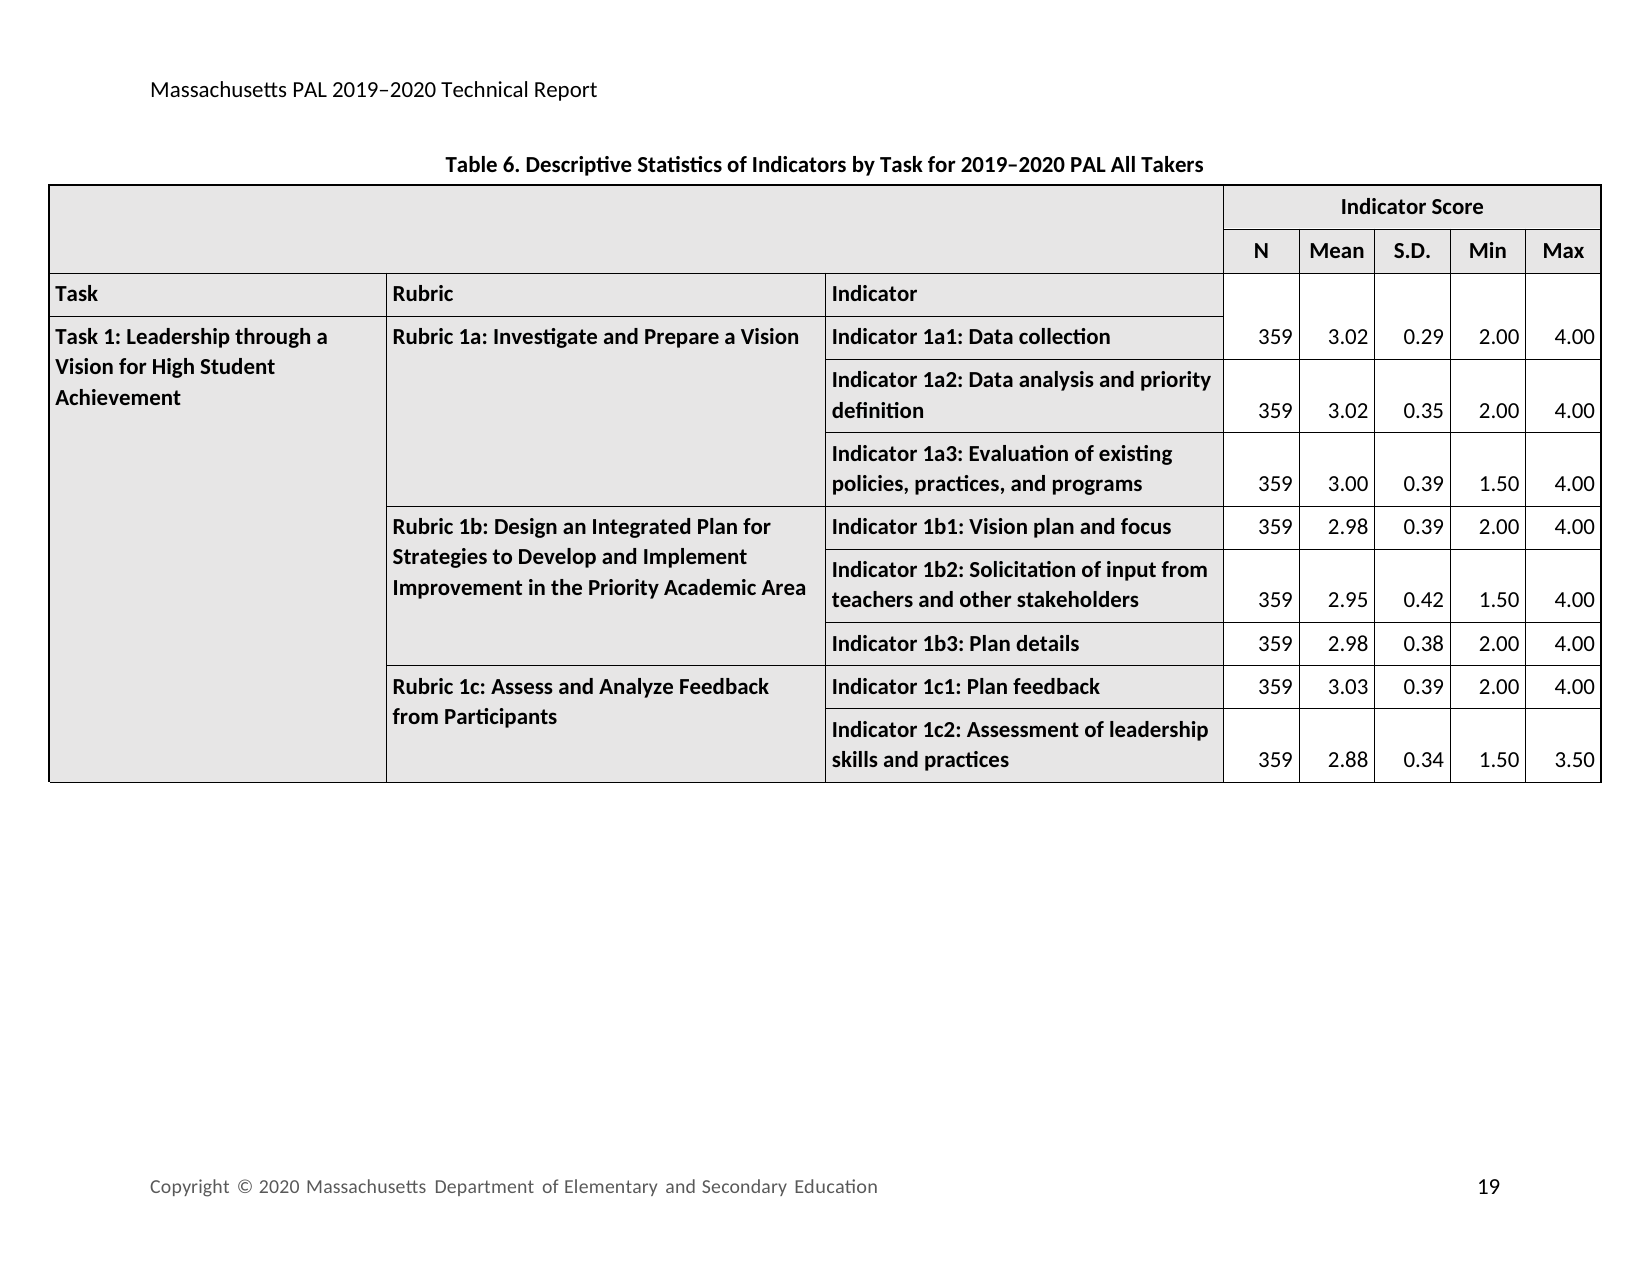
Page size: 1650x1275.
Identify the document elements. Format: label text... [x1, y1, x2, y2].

table_cell 2.00 [1451, 666, 1525, 708]
table_cell Min [1451, 230, 1525, 273]
table_cell Rubric 1b: Design an Integrated Plan for Strategies to Develop and Implement Improvement in the Priority Academic Area [387, 507, 825, 665]
table_cell 2.00 [1451, 623, 1525, 665]
table_cell 359 [1224, 709, 1299, 782]
table_cell Rubric 1c: Assess and Analyze Feedback from Participants [387, 666, 825, 782]
table_cell 0.42 [1375, 550, 1450, 622]
table_cell 4.00 [1526, 550, 1600, 622]
table_cell 359 [1224, 507, 1299, 549]
table_cell 4.00 [1526, 507, 1600, 549]
table_cell 2.98 [1300, 623, 1374, 665]
table_cell Indicator 1b2: Solicitation of input from teachers and other stakeholders [826, 550, 1223, 622]
table_cell 2.00 [1451, 360, 1525, 432]
table_cell 0.34 [1375, 709, 1450, 782]
table_cell 2.00 [1451, 274, 1525, 359]
table_cell 4.00 [1526, 623, 1600, 665]
table_header [50, 186, 1223, 273]
table_cell Task [50, 274, 386, 316]
table_cell 2.98 [1300, 507, 1374, 549]
table_cell Indicator 1a1: Data collection [826, 317, 1223, 359]
table_cell 359 [1224, 623, 1299, 665]
table_cell 3.03 [1300, 666, 1374, 708]
table_cell 0.38 [1375, 623, 1450, 665]
table_cell S.D. [1375, 230, 1450, 273]
table_cell 0.35 [1375, 360, 1450, 432]
table_cell Indicator 1b3: Plan details [826, 623, 1223, 665]
table_cell Rubric 1a: Investigate and Prepare a Vision [387, 317, 825, 506]
table_cell 0.39 [1375, 507, 1450, 549]
table_cell 1.50 [1451, 709, 1525, 782]
table_cell 3.02 [1300, 274, 1374, 359]
table_cell Indicator 1b1: Vision plan and focus [826, 507, 1223, 549]
table_cell 4.00 [1526, 433, 1600, 506]
table_cell 359 [1224, 666, 1299, 708]
table_cell 0.39 [1375, 433, 1450, 506]
table_cell 3.02 [1300, 360, 1374, 432]
text Table 6. Descriptive Statistics of Indicators by Task for 2019–2020 PAL All Takers [150, 150, 1500, 178]
table_header Indicator Score [1224, 186, 1600, 228]
table_cell 2.00 [1451, 507, 1525, 549]
table_cell 4.00 [1526, 274, 1600, 359]
table_cell 1.50 [1451, 550, 1525, 622]
table_cell 4.00 [1526, 360, 1600, 432]
table_cell 359 [1224, 550, 1299, 622]
table_cell Indicator 1a2: Data analysis and priority definition [826, 360, 1223, 432]
table_cell Indicator 1c2: Assessment of leadership skills and practices [826, 709, 1223, 782]
table_cell 2.95 [1300, 550, 1374, 622]
table_cell Task 1: Leadership through a Vision for High Student Achievement [50, 317, 386, 782]
table_cell Indicator 1c1: Plan feedback [826, 666, 1223, 708]
table_cell 359 [1224, 433, 1299, 506]
table_cell 0.39 [1375, 666, 1450, 708]
table_cell 359 [1224, 274, 1299, 359]
table_cell Indicator [826, 274, 1223, 316]
table_cell Indicator 1a3: Evaluation of existing policies, practices, and programs [826, 433, 1223, 506]
table_cell 3.50 [1526, 709, 1600, 782]
table_cell 359 [1224, 360, 1299, 432]
table_cell Max [1526, 230, 1600, 273]
table_cell 0.29 [1375, 274, 1450, 359]
table_cell N [1224, 230, 1299, 273]
table_cell 4.00 [1526, 666, 1600, 708]
table_cell 1.50 [1451, 433, 1525, 506]
table_cell 2.88 [1300, 709, 1374, 782]
table_cell Rubric [387, 274, 825, 316]
table_cell Mean [1300, 230, 1374, 273]
table_cell 3.00 [1300, 433, 1374, 506]
